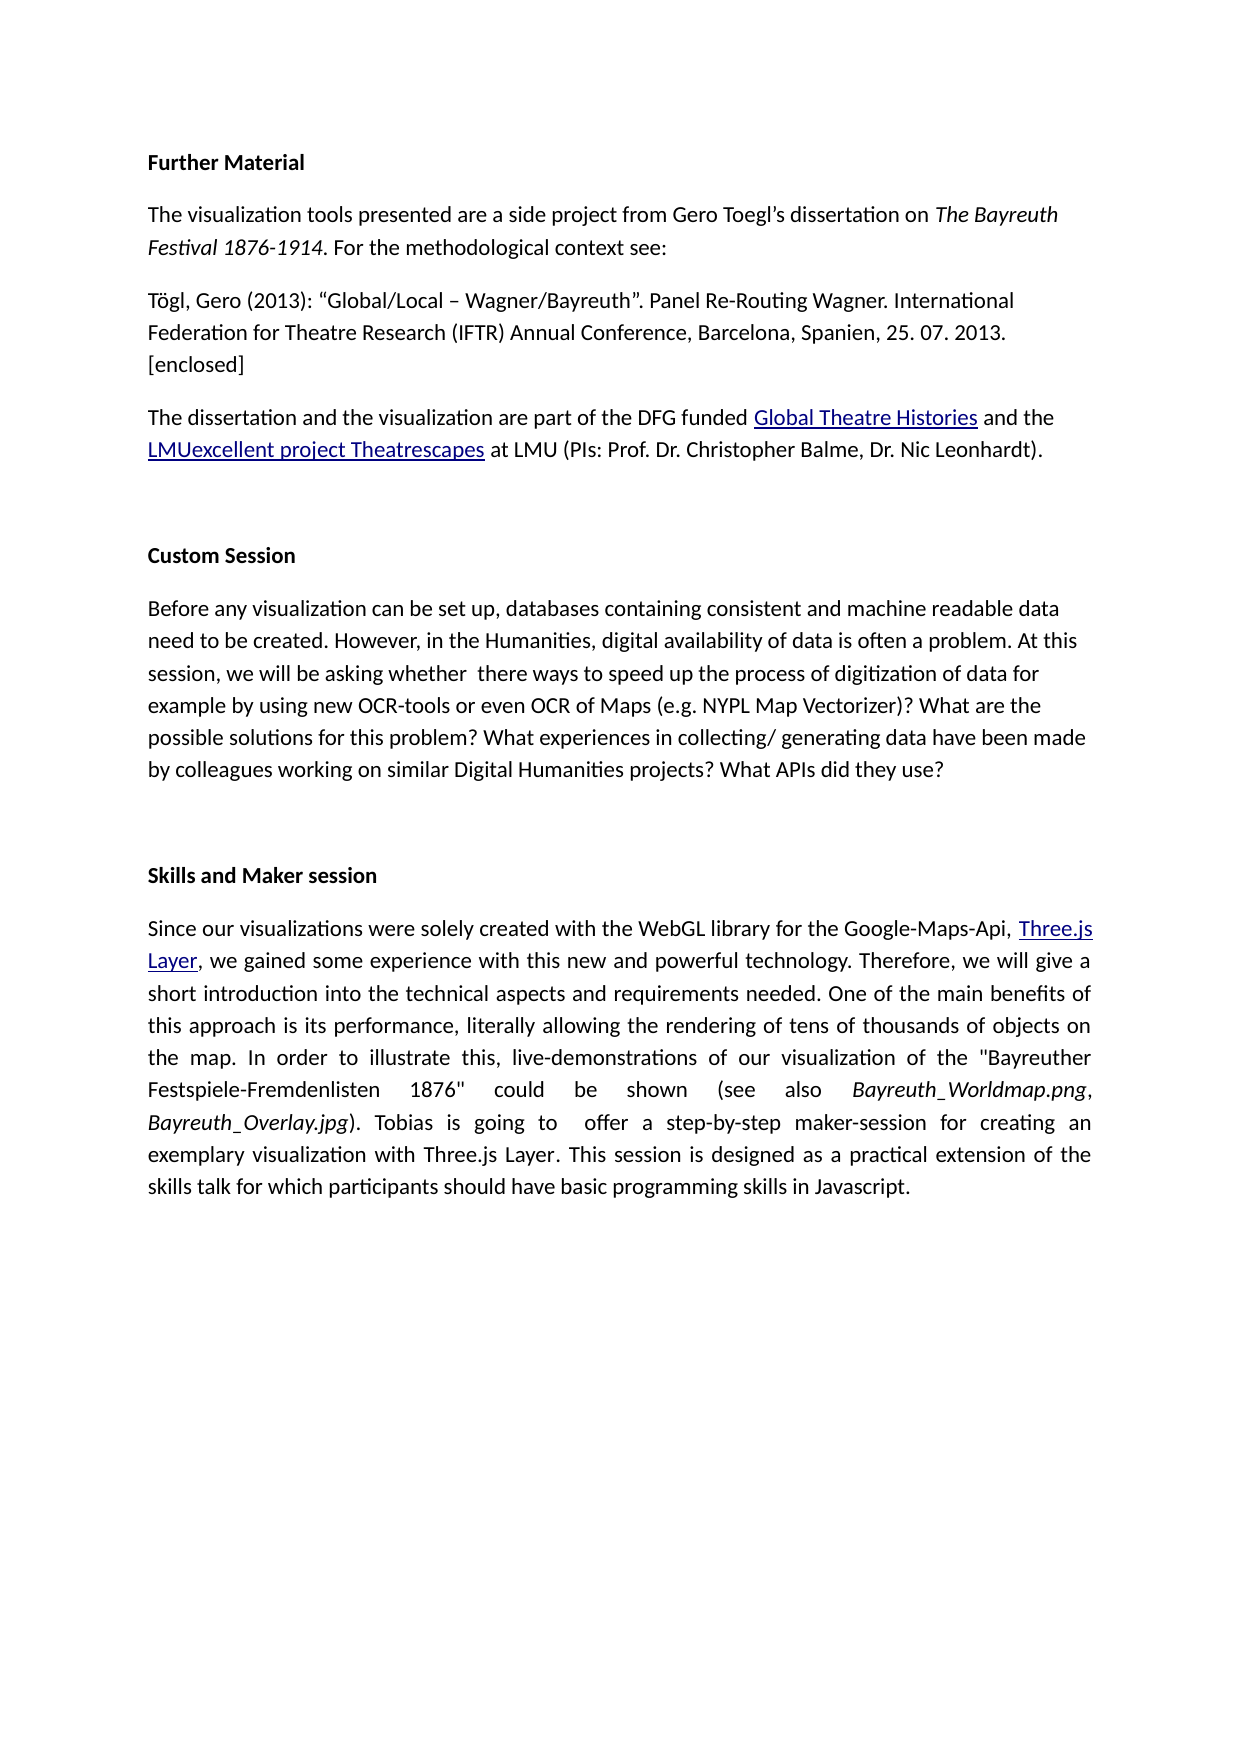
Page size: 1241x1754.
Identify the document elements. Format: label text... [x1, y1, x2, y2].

text Before any visualization can be set up, databases containing consistent and machine readable data need to be created. However, in the Humanities, digital availability of data is often a problem. At this session, we will be asking whether there ways to speed up the process of digitization of data for example by using new OCR-tools or even OCR of Maps (e.g. NYPL Map Vectorizer)? What are the possible solutions for this problem? What experiences in collecting/ generating data have been made by colleagues working on similar Digital Humanities projects? What APIs did they use? [148, 594, 1093, 783]
text Since our visualizations were solely created with the WebGL library for the Google-Maps-Api, Three.js Layer, we gained some experience with this new and powerful technology. Therefore, we will give a short introduction into the technical aspects and requirements needed. One of the main benefits of this approach is its performance, literally allowing the rendering of tens of thousands of objects on the map. In order to illustrate this, live-demonstrations of our visualization of the "Bayreuther Festspiele-Fremdenlisten 1876" could be shown (see also Bayreuth_Worldmap.png, Bayreuth_Overlay.jpg). Tobias is going to offer a step-by-step maker-session for creating an exemplary visualization with Three.js Layer. This session is designed as a practical extension of the skills talk for which participants should have basic programming skills in Javascript. [148, 914, 1093, 1200]
text Further Material [148, 148, 1093, 176]
text The visualization tools presented are a side project from Gero Toegl’s dissertation on The Bayreuth Festival 1876-1914. For the methodological context see: [148, 201, 1093, 261]
text Custom Session [148, 541, 1093, 569]
text The dissertation and the visualization are part of the DFG funded Global Theatre Histories and the LMUexcellent project Theatrescapes at LMU (PIs: Prof. Dr. Christopher Balme, Dr. Nic Leonhardt). [148, 403, 1093, 463]
text Tögl, Gero (2013): “Global/Local – Wagner/Bayreuth”. Panel Re-Routing Wagner. International Federation for Theatre Research (IFTR) Annual Conference, Barcelona, Spanien, 25. 07. 2013. [enclosed] [148, 286, 1093, 378]
text Skills and Maker session [148, 861, 1093, 889]
